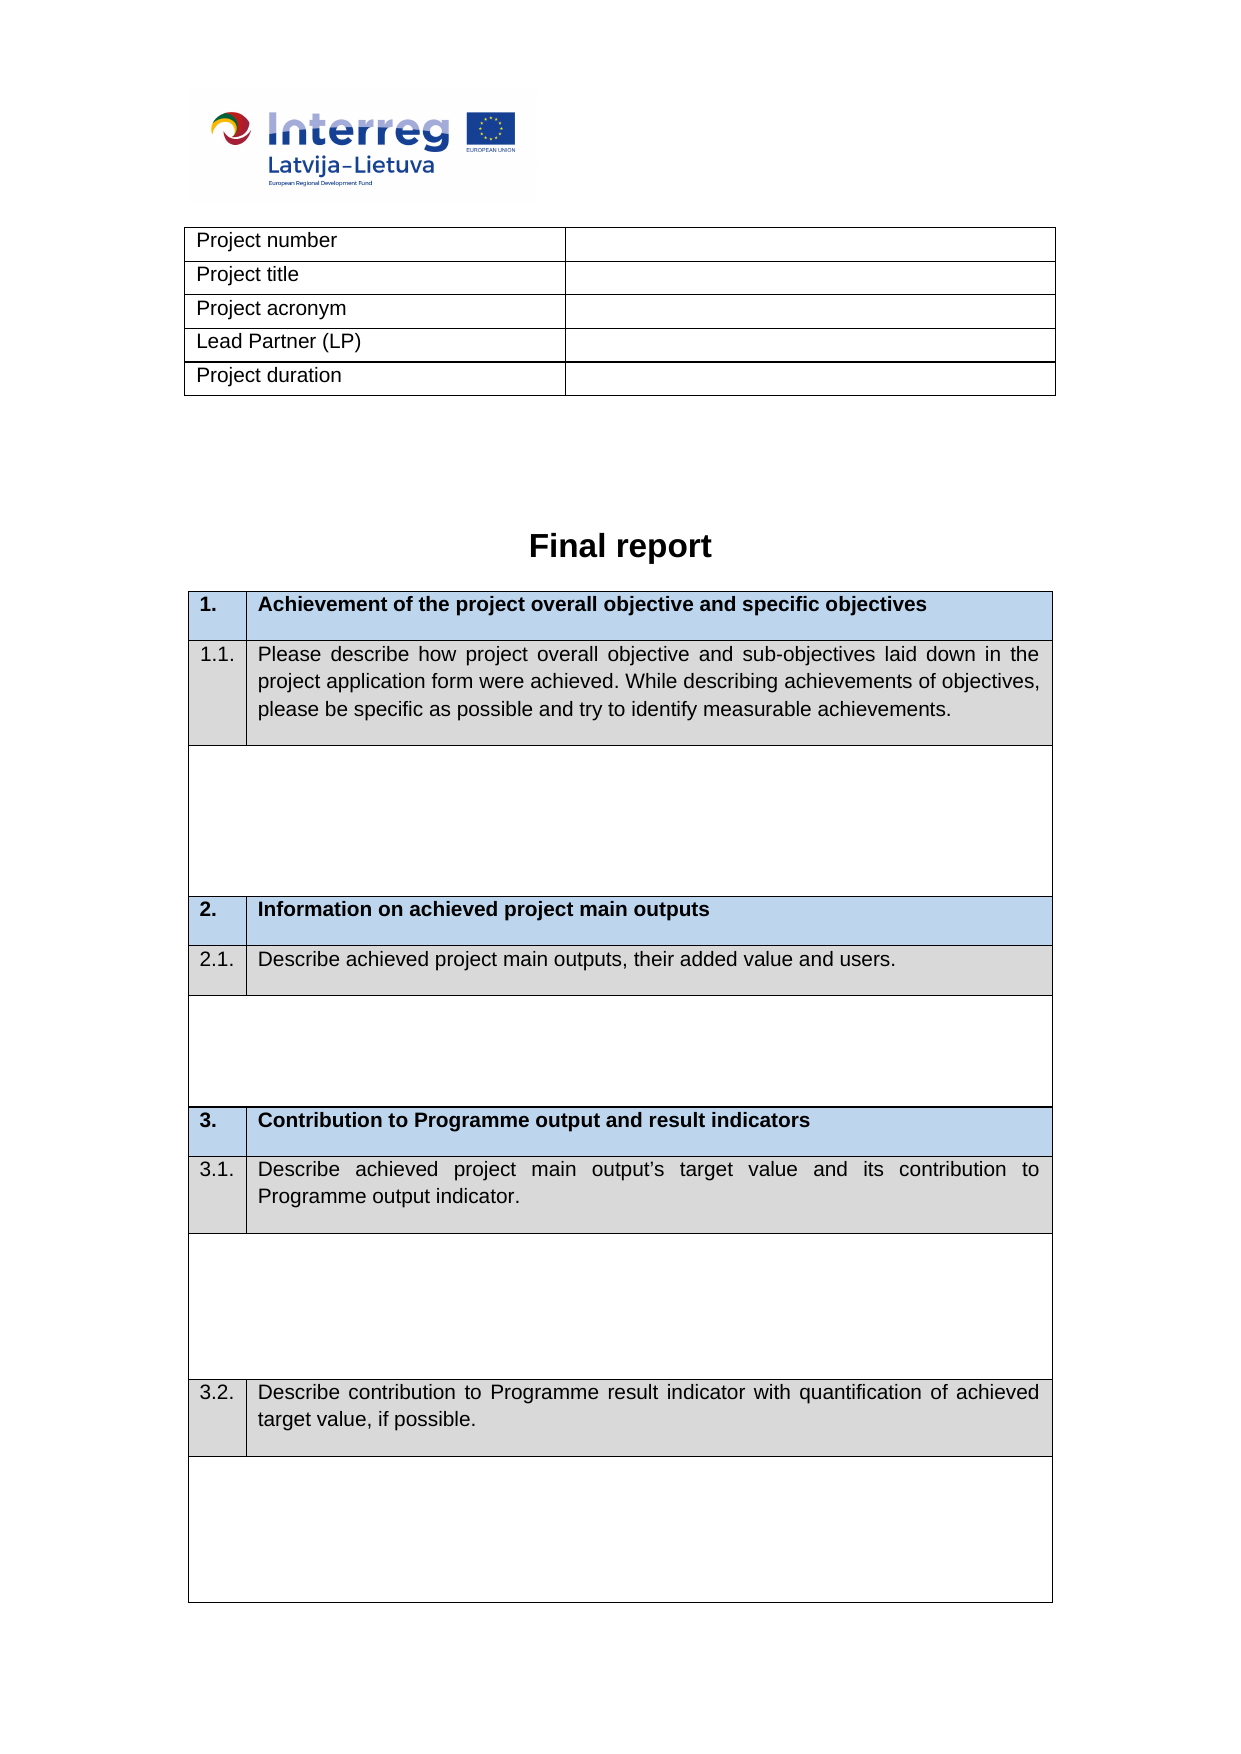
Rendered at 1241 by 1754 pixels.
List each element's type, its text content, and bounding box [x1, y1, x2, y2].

table_cell 3.2. [189, 1380, 246, 1456]
table_cell [566, 363, 1055, 395]
table_header Project number [185, 228, 565, 261]
table_cell Contribution to Programme output and result indicators [247, 1108, 1052, 1156]
table_header 1. [189, 592, 246, 640]
table_cell 2.1. [189, 946, 246, 995]
table_cell [189, 746, 1052, 896]
table_cell [189, 1234, 1052, 1379]
table_cell Project duration [185, 363, 565, 395]
table_cell 1.1. [189, 641, 246, 745]
table_cell Information on achieved project main outputs [247, 897, 1052, 945]
table_cell 3. [189, 1108, 246, 1156]
table_cell Describe achieved project main outputs, their added value and users. [247, 946, 1052, 995]
table_cell Project acronym [185, 295, 565, 328]
table_cell 3.1. [189, 1157, 246, 1233]
table_cell [566, 329, 1055, 361]
table_cell Project title [185, 262, 565, 294]
table_cell 2. [189, 897, 246, 945]
table_header Achievement of the project overall objective and specific objectives [247, 592, 1052, 640]
table_cell Please describe how project overall objective and sub-objectives laid down in the project application form were achieved. While describing achievements of objectives, please be specific as possible and try to identify measurable achievements. [247, 641, 1052, 745]
table_cell Describe achieved project main output’s target value and its contribution to Programme output indicator. [247, 1157, 1052, 1233]
table_cell [566, 295, 1055, 328]
table_cell [189, 996, 1052, 1106]
table_cell Lead Partner (LP) [185, 329, 565, 361]
table_header [566, 228, 1055, 261]
table_cell [189, 1457, 1052, 1602]
text Final report [187, 526, 1053, 564]
picture [187, 88, 539, 203]
table_cell Describe contribution to Programme result indicator with quantification of achieved target value, if possible. [247, 1380, 1052, 1456]
table_cell [566, 262, 1055, 294]
